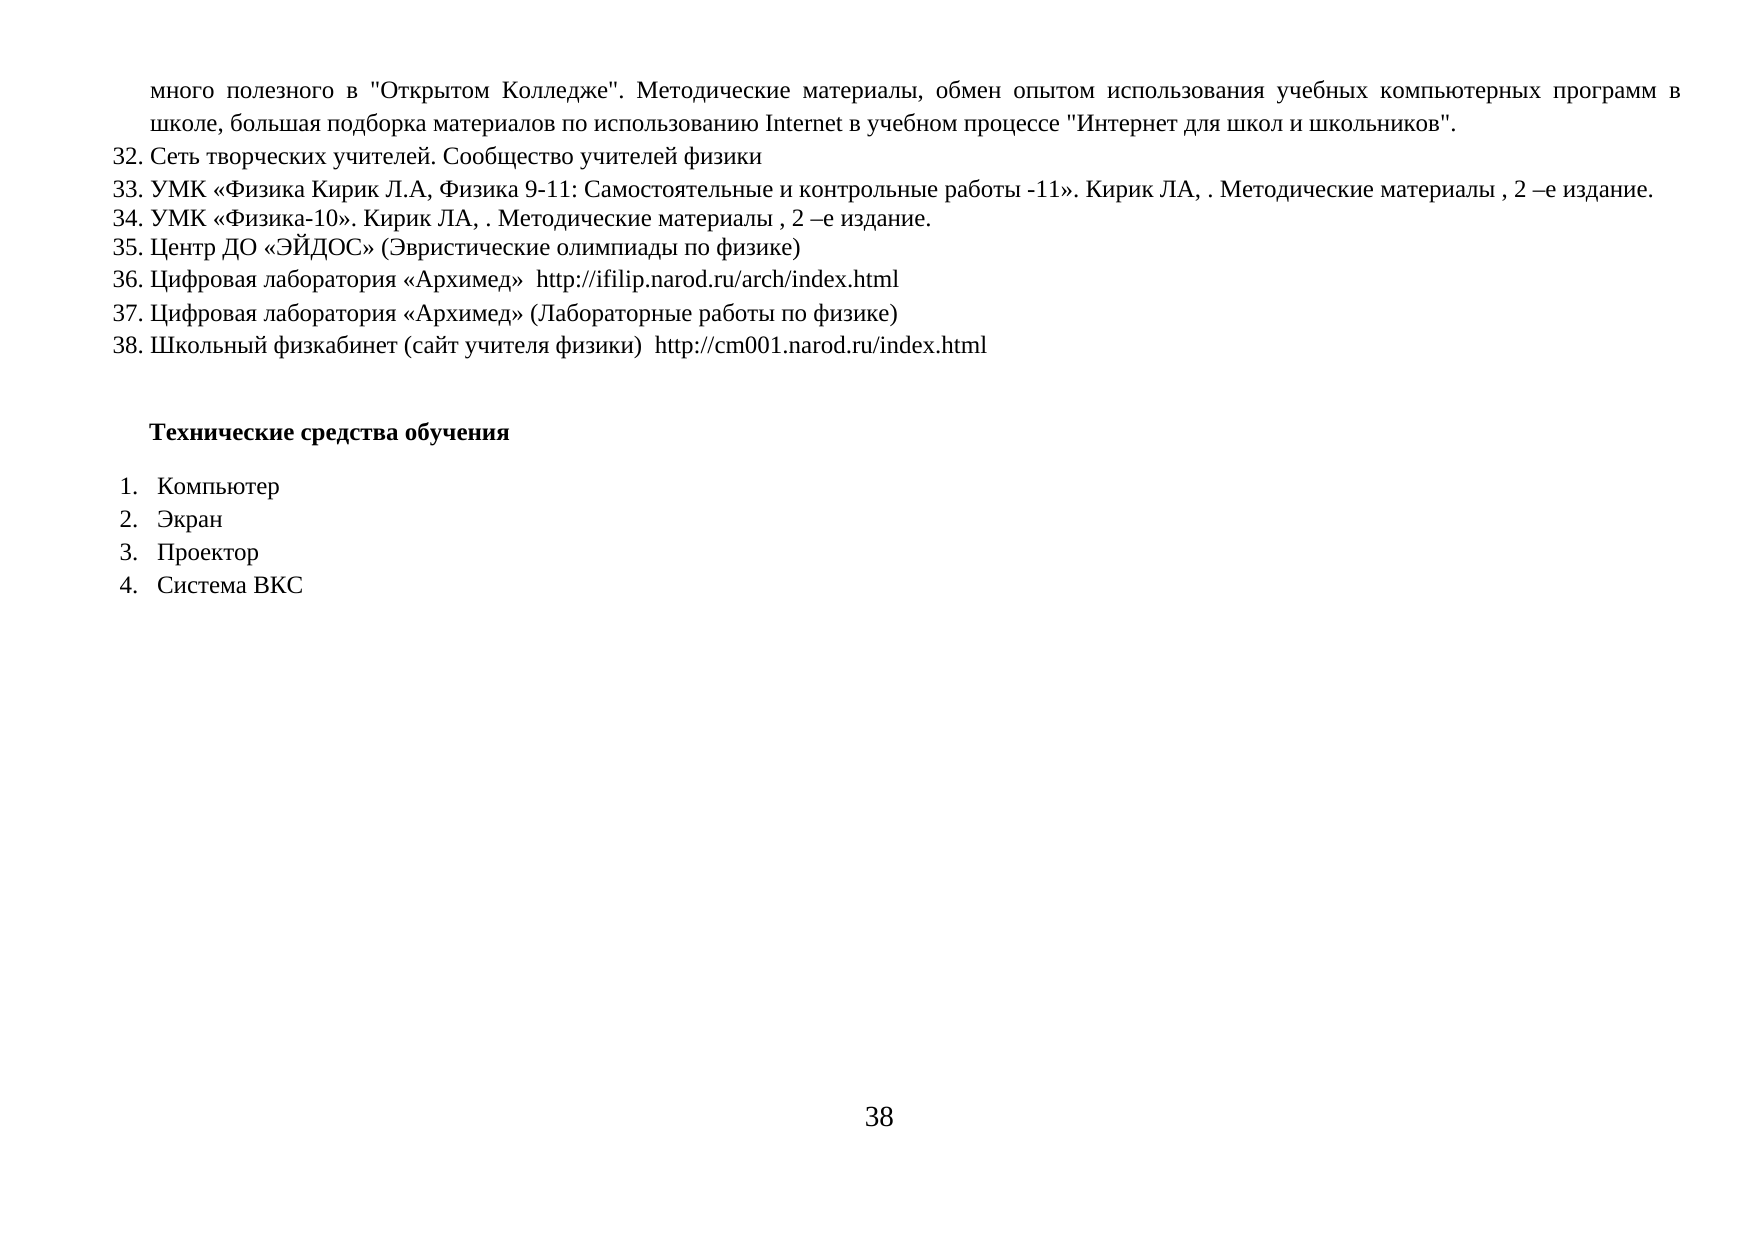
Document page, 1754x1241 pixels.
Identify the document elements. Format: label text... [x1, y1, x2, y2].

list Цифровая лаборатория «Архимед» (Лабораторные работы по физике) [112, 298, 1683, 326]
list Цифровая лаборатория «Архимед» http://ifilip.narod.ru/arch/index.html [112, 264, 1683, 293]
list Экран [119, 504, 1683, 533]
list Школьный физкабинет (сайт учителя физики) http://cm001.narod.ru/index.html [112, 331, 1683, 359]
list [112, 75, 1683, 137]
list Центр ДО «ЭЙДОС» (Эвристические олимпиады по физике) [112, 232, 1683, 260]
list УМК «Физика-10». Кирик ЛА, . Методические материалы , 2 –е издание. [112, 203, 1683, 232]
list УМК «Физика Кирик Л.А, Физика 9-11: Самостоятельные и контрольные работы -11». Кирик ЛА, . Методические материалы , 2 –е издание. [112, 174, 1683, 203]
text Технические средства обучения [75, 417, 1683, 446]
list Сеть творческих учителей. Сообщество учителей физики [112, 141, 1683, 170]
list Система ВКС [119, 570, 1683, 599]
list Проектор [119, 537, 1683, 566]
list Компьютер [119, 471, 1683, 500]
